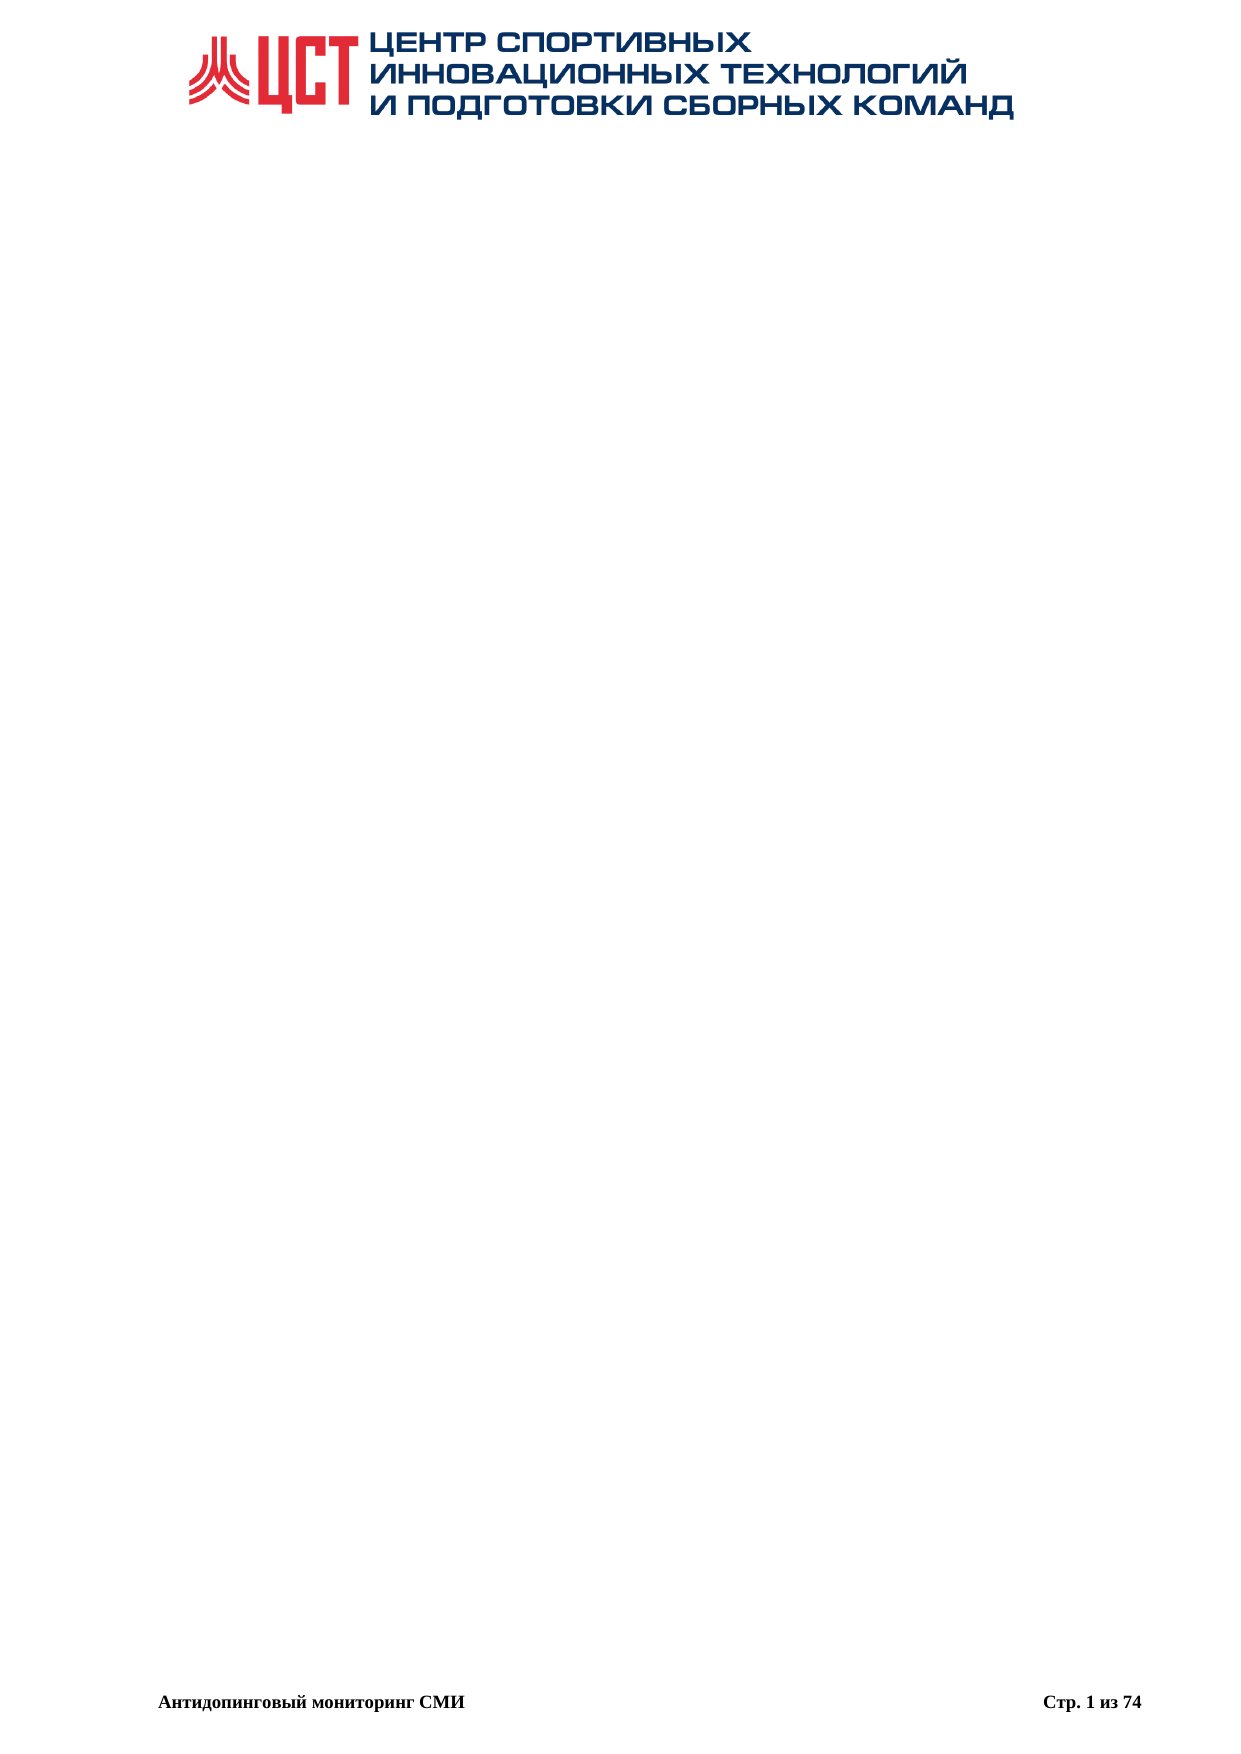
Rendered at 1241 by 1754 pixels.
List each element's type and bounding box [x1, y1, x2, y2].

picture [186, 27, 1014, 128]
